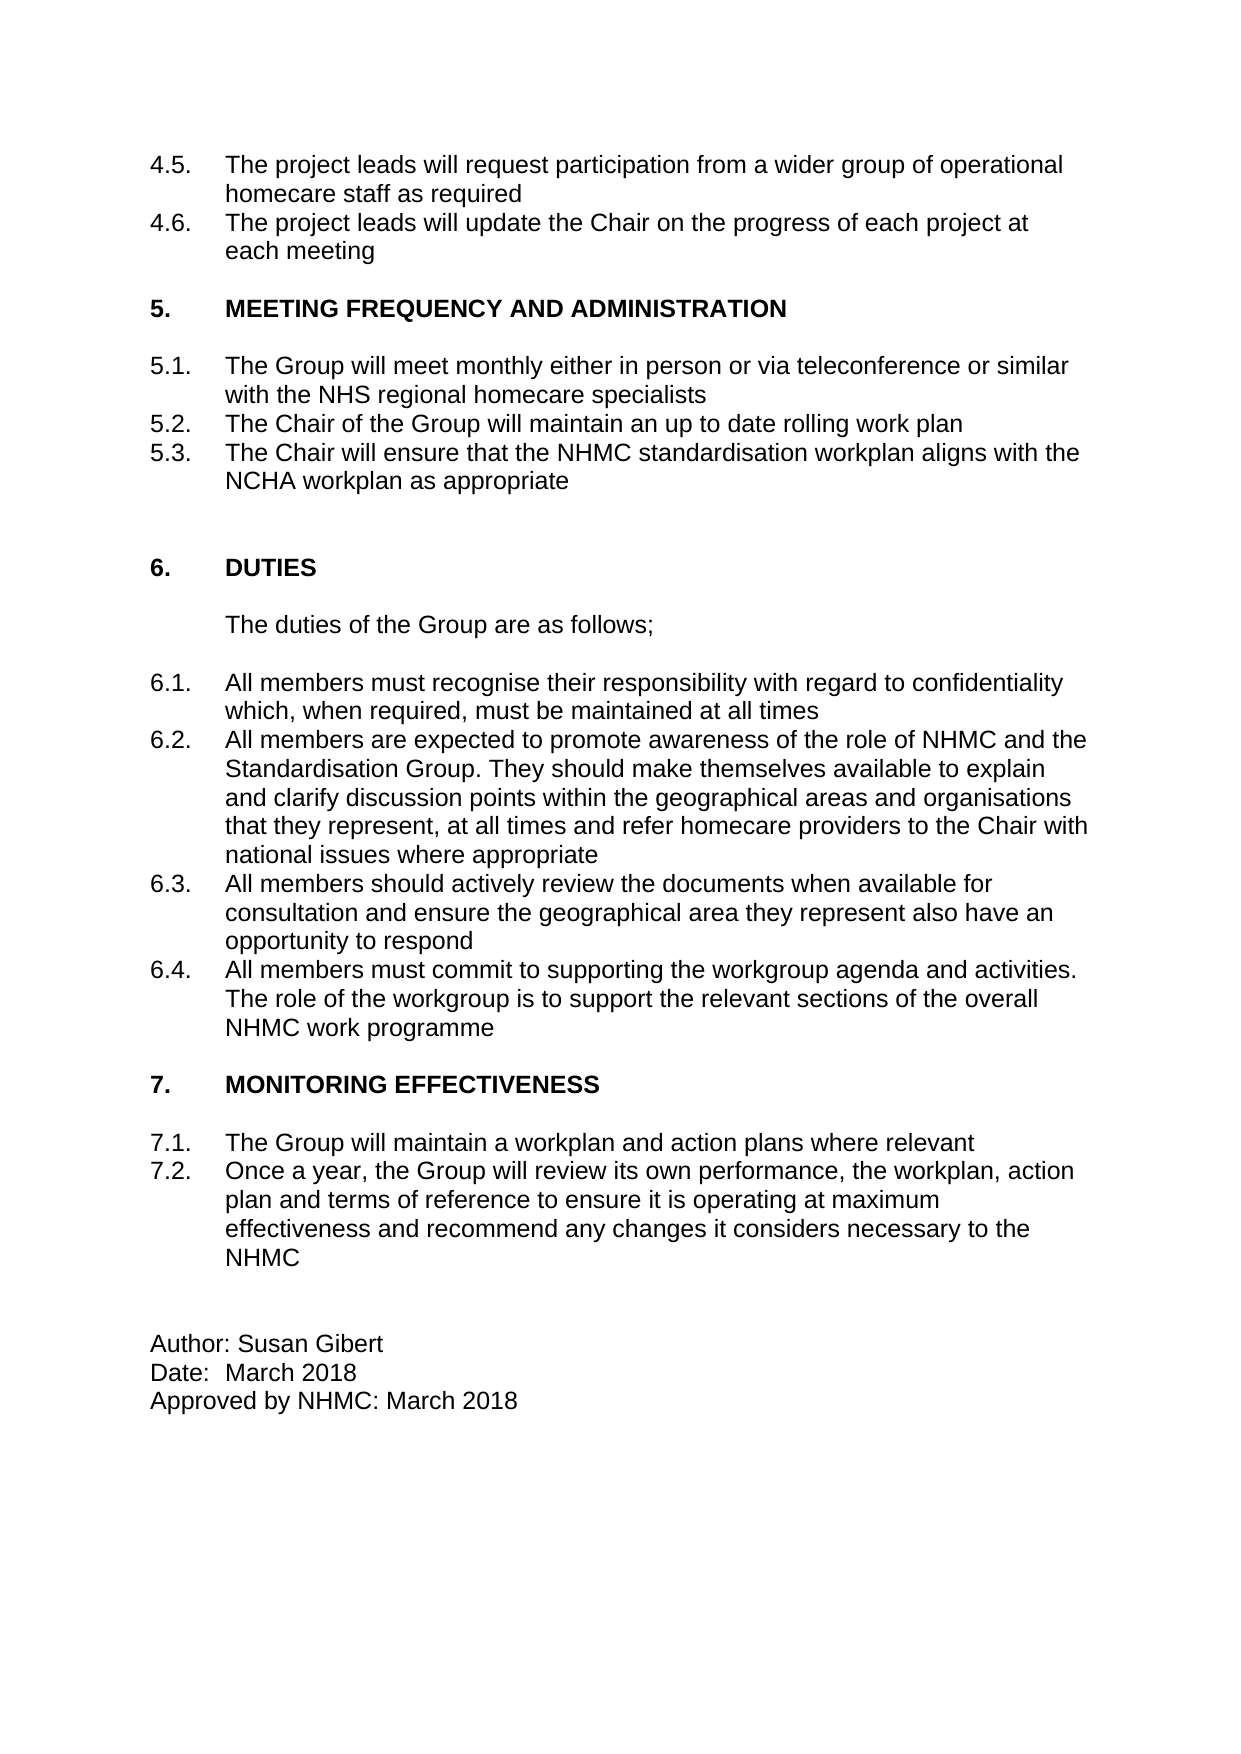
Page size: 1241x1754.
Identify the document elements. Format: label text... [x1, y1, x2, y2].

list Once a year, the Group will review its own performance, the workplan, action plan and terms of reference to ensure it is operating at maximum effectiveness and recommend any changes it considers necessary to the NHMC [150, 1156, 1090, 1271]
list MONITORING EFFECTIVENESS [150, 1070, 1090, 1099]
text Approved by NHMC: March 2018 [150, 1386, 1090, 1415]
list All members must commit to supporting the workgroup agenda and activities. The role of the workgroup is to support the relevant sections of the overall NHMC work programme [150, 955, 1090, 1041]
text Date: March 2018 [150, 1357, 1090, 1386]
list All members should actively review the documents when available for consultation and ensure the geographical area they represent also have an opportunity to respond [150, 869, 1090, 955]
list The Chair of the Group will maintain an up to date rolling work plan [150, 409, 1090, 437]
list MEETING FREQUENCY AND ADMINISTRATION [150, 294, 1090, 322]
list DUTIES [150, 552, 1090, 581]
list The Group will maintain a workplan and action plans where relevant [150, 1127, 1090, 1156]
list The Group will meet monthly either in person or via teleconference or similar with the NHS regional homecare specialists [150, 351, 1090, 409]
list The duties of the Group are as follows; [225, 610, 1090, 639]
text Author: Susan Gibert [150, 1329, 1090, 1357]
list All members must recognise their responsibility with regard to confidentiality which, when required, must be maintained at all times [150, 667, 1090, 725]
list The project leads will update the Chair on the progress of each project at each meeting [150, 207, 1090, 265]
list The project leads will request participation from a wider group of operational homecare staff as required [150, 150, 1090, 207]
list The Chair will ensure that the NHMC standardisation workplan aligns with the NCHA workplan as appropriate [150, 437, 1090, 495]
list All members are expected to promote awareness of the role of NHMC and the Standardisation Group. They should make themselves available to explain and clarify discussion points within the geographical areas and organisations that they represent, at all times and refer homecare providers to the Chair with national issues where appropriate [150, 725, 1090, 869]
